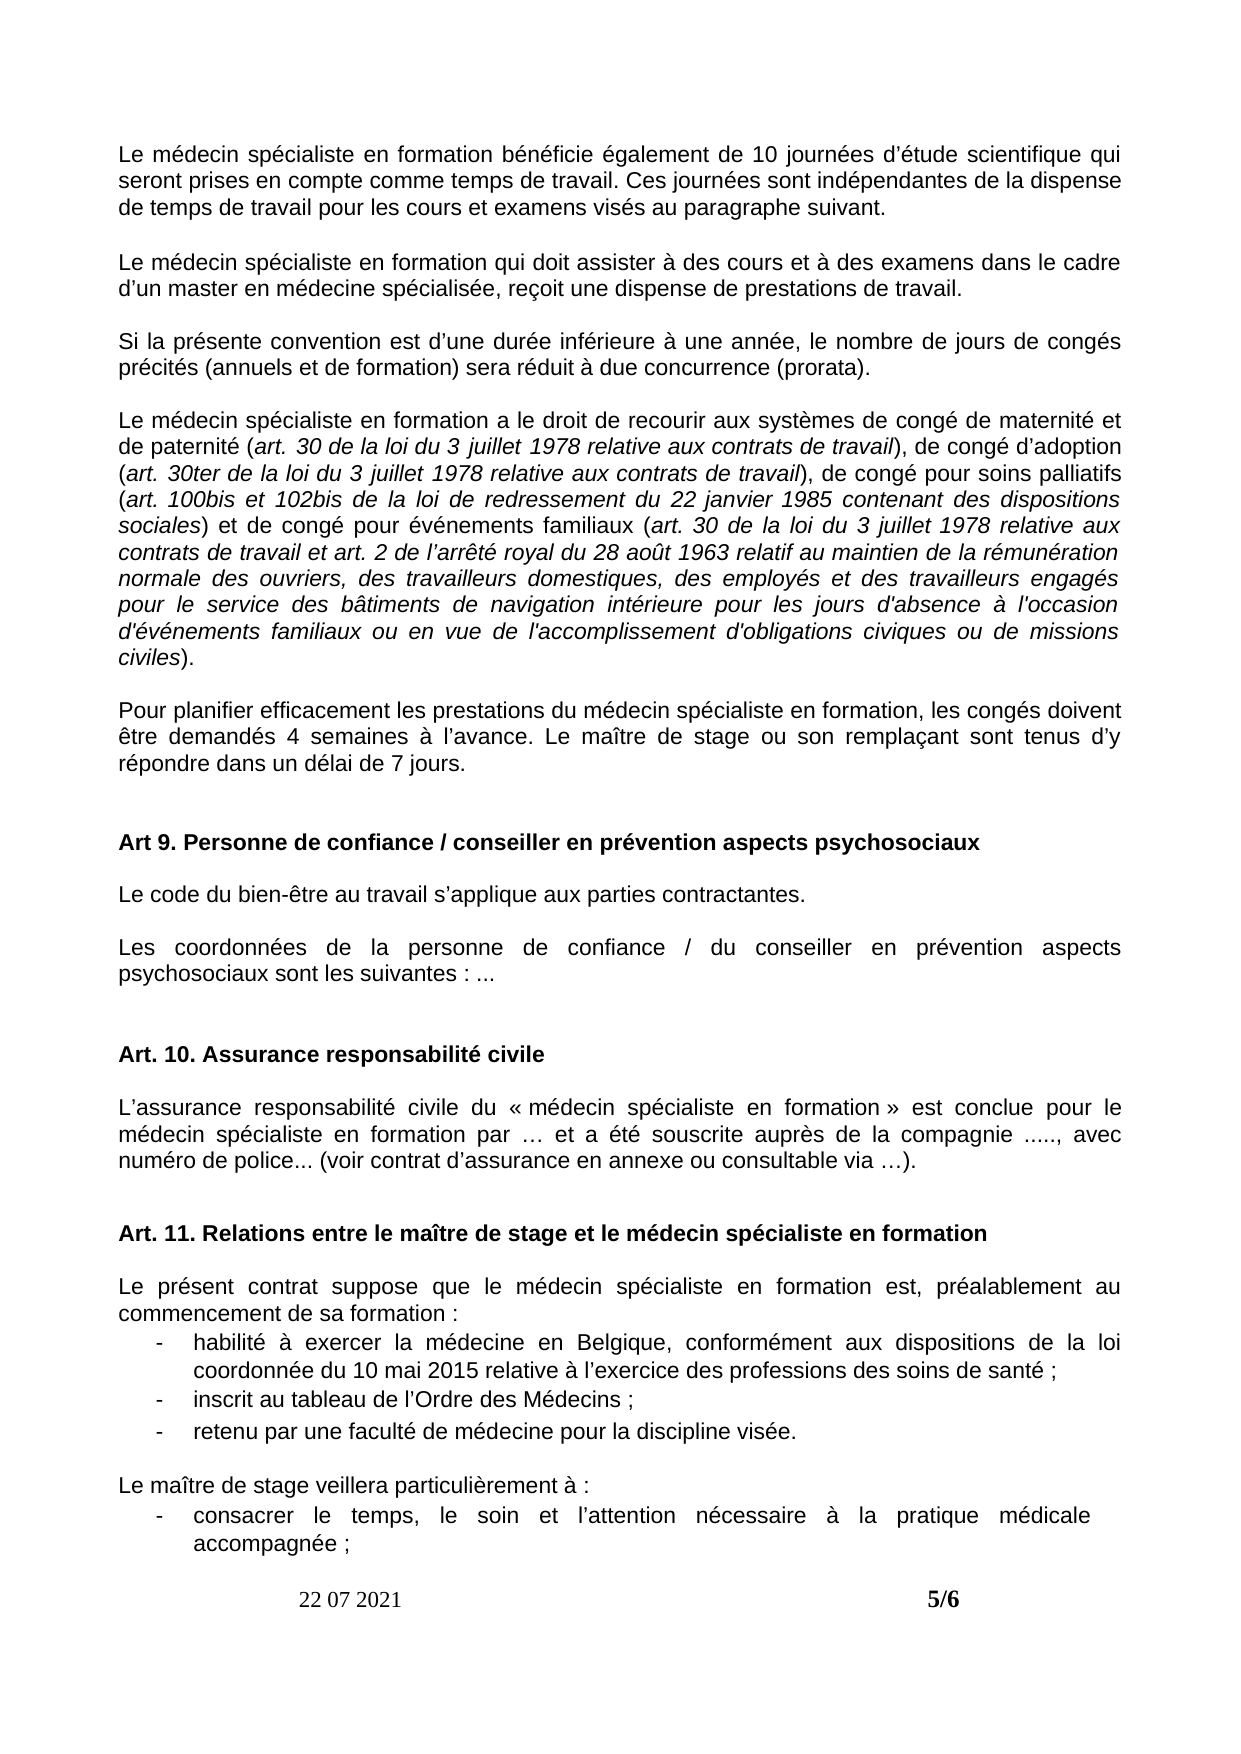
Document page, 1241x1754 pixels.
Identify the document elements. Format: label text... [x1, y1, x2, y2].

text Le médecin spécialiste en formation qui doit assister à des cours et à des examens dans le cadre d’un master en médecine spécialisée, reçoit une dispense de prestations de travail. [118, 249, 1122, 301]
list retenu par une faculté de médecine pour la discipline visée. [156, 1415, 1122, 1446]
text Le médecin spécialiste en formation a le droit de recourir aux systèmes de congé de maternité et de paternité (art. 30 de la loi du 3 juillet 1978 relative aux contrats de travail), de congé d’adoption (art. 30ter de la loi du 3 juillet 1978 relative aux contrats de travail), de congé pour soins palliatifs (art. 100bis et 102bis de la loi de redressement du 22 janvier 1985 contenant des dispositions sociales) et de congé pour événements familiaux (art. 30 de la loi du 3 juillet 1978 relative aux contrats de travail et art. 2 de l’arrêté royal du 28 août 1963 relatif au maintien de la rémunération normale des ouvriers, des travailleurs domestiques, des employés et des travailleurs engagés pour le service des bâtiments de navigation intérieure pour les jours d'absence à l'occasion d'événements familiaux ou en vue de l'accomplissement d'obligations civiques ou de missions civiles). [118, 407, 1122, 670]
text Les coordonnées de la personne de confiance / du conseiller en prévention aspects psychosociaux sont les suivantes : ... [118, 934, 1122, 987]
text Art. 11. Relations entre le maître de stage et le médecin spécialiste en formation [118, 1220, 1122, 1247]
text Le présent contrat suppose que le médecin spécialiste en formation est, préalablement au commencement de sa formation : [118, 1273, 1122, 1326]
list habilité à exercer la médecine en Belgique, conformément aux dispositions de la loi coordonnée du 10 mai 2015 relative à l’exercice des professions des soins de santé ; [156, 1326, 1122, 1383]
text L’assurance responsabilité civile du « médecin spécialiste en formation » est conclue pour le médecin spécialiste en formation par … et a été souscrite auprès de la compagnie ....., avec numéro de police... (voir contrat d’assurance en annexe ou consultable via …). [118, 1094, 1122, 1173]
text Le médecin spécialiste en formation bénéficie également de 10 journées d’étude scientifique qui seront prises en compte comme temps de travail. Ces journées sont indépendantes de la dispense de temps de travail pour les cours et examens visés au paragraphe suivant. [118, 141, 1122, 220]
text Pour planifier efficacement les prestations du médecin spécialiste en formation, les congés doivent être demandés 4 semaines à l’avance. Le maître de stage ou son remplaçant sont tenus d’y répondre dans un délai de 7 jours. [118, 697, 1122, 776]
text Le code du bien-être au travail s’applique aux parties contractantes. [118, 881, 1122, 908]
list inscrit au tableau de l’Ordre des Médecins ; [156, 1383, 1122, 1415]
text Le maître de stage veillera particulièrement à : [118, 1472, 1092, 1499]
list consacrer le temps, le soin et l’attention nécessaire à la pratique médicale accompagnée ; [156, 1499, 1092, 1556]
text Art. 10. Assurance responsabilité civile [118, 1041, 1122, 1068]
text Si la présente convention est d’une durée inférieure à une année, le nombre de jours de congés précités (annuels et de formation) sera réduit à due concurrence (prorata). [118, 328, 1122, 381]
text Art 9. Personne de confiance / conseiller en prévention aspects psychosociaux [118, 828, 1122, 855]
